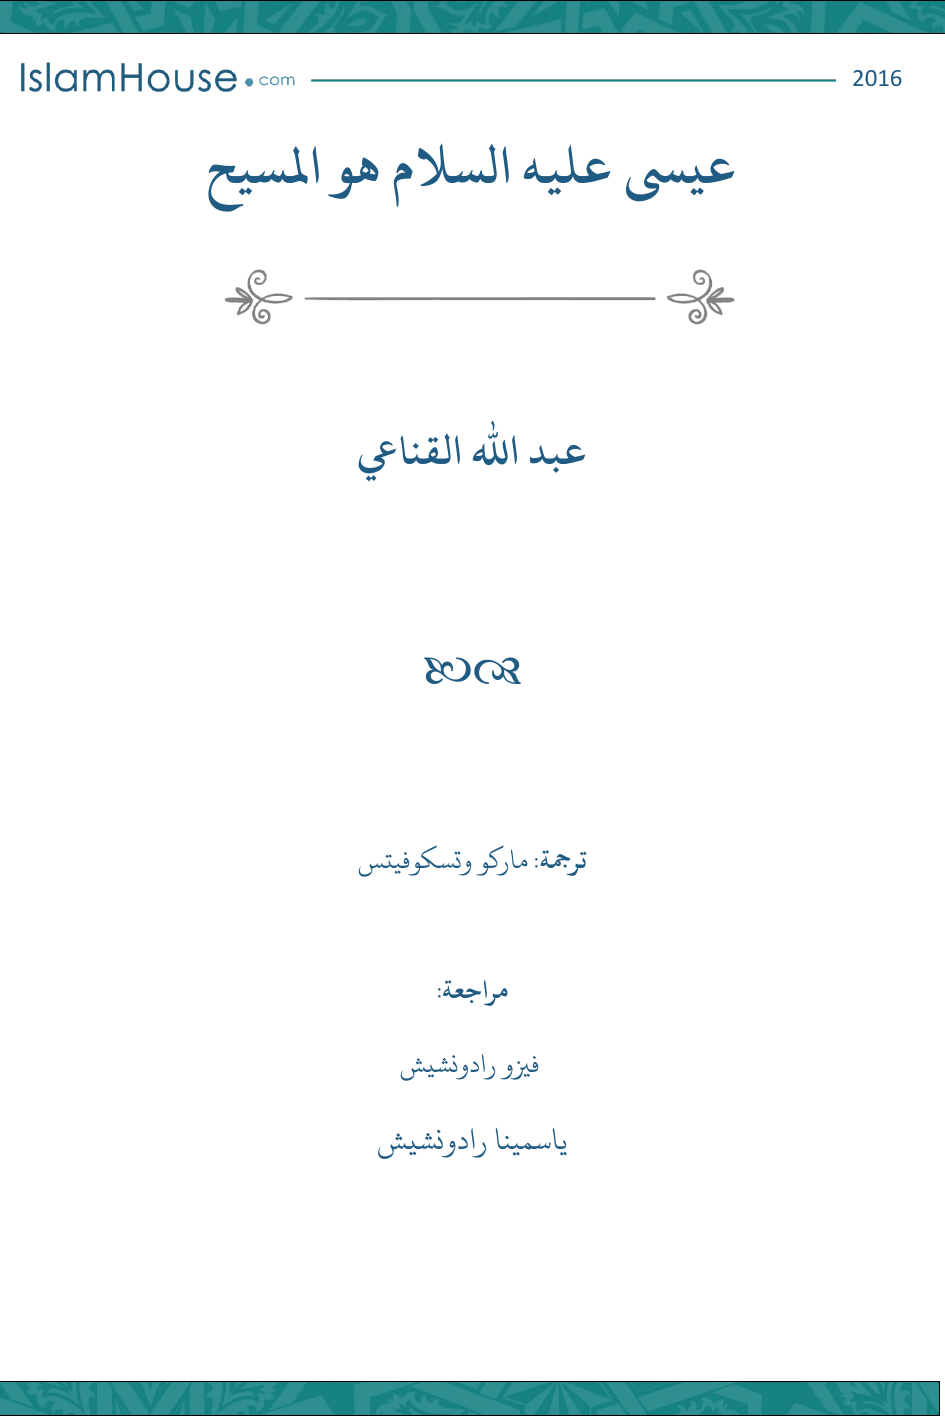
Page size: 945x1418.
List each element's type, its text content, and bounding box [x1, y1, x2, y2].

text ياسمينا رادونشيش [118, 1112, 827, 1168]
text مراجعة: [118, 966, 827, 1015]
picture [11, 57, 846, 99]
text فيزو رادونشيش [118, 1039, 827, 1088]
text عيسى عليه السلام هو المسيح [118, 118, 827, 216]
picture [0, 1, 945, 33]
picture [0, 1382, 939, 1415]
text عبد الله القناعي [118, 413, 827, 490]
text ترجمة: ماركو وتسكوفيتس [118, 835, 827, 884]
